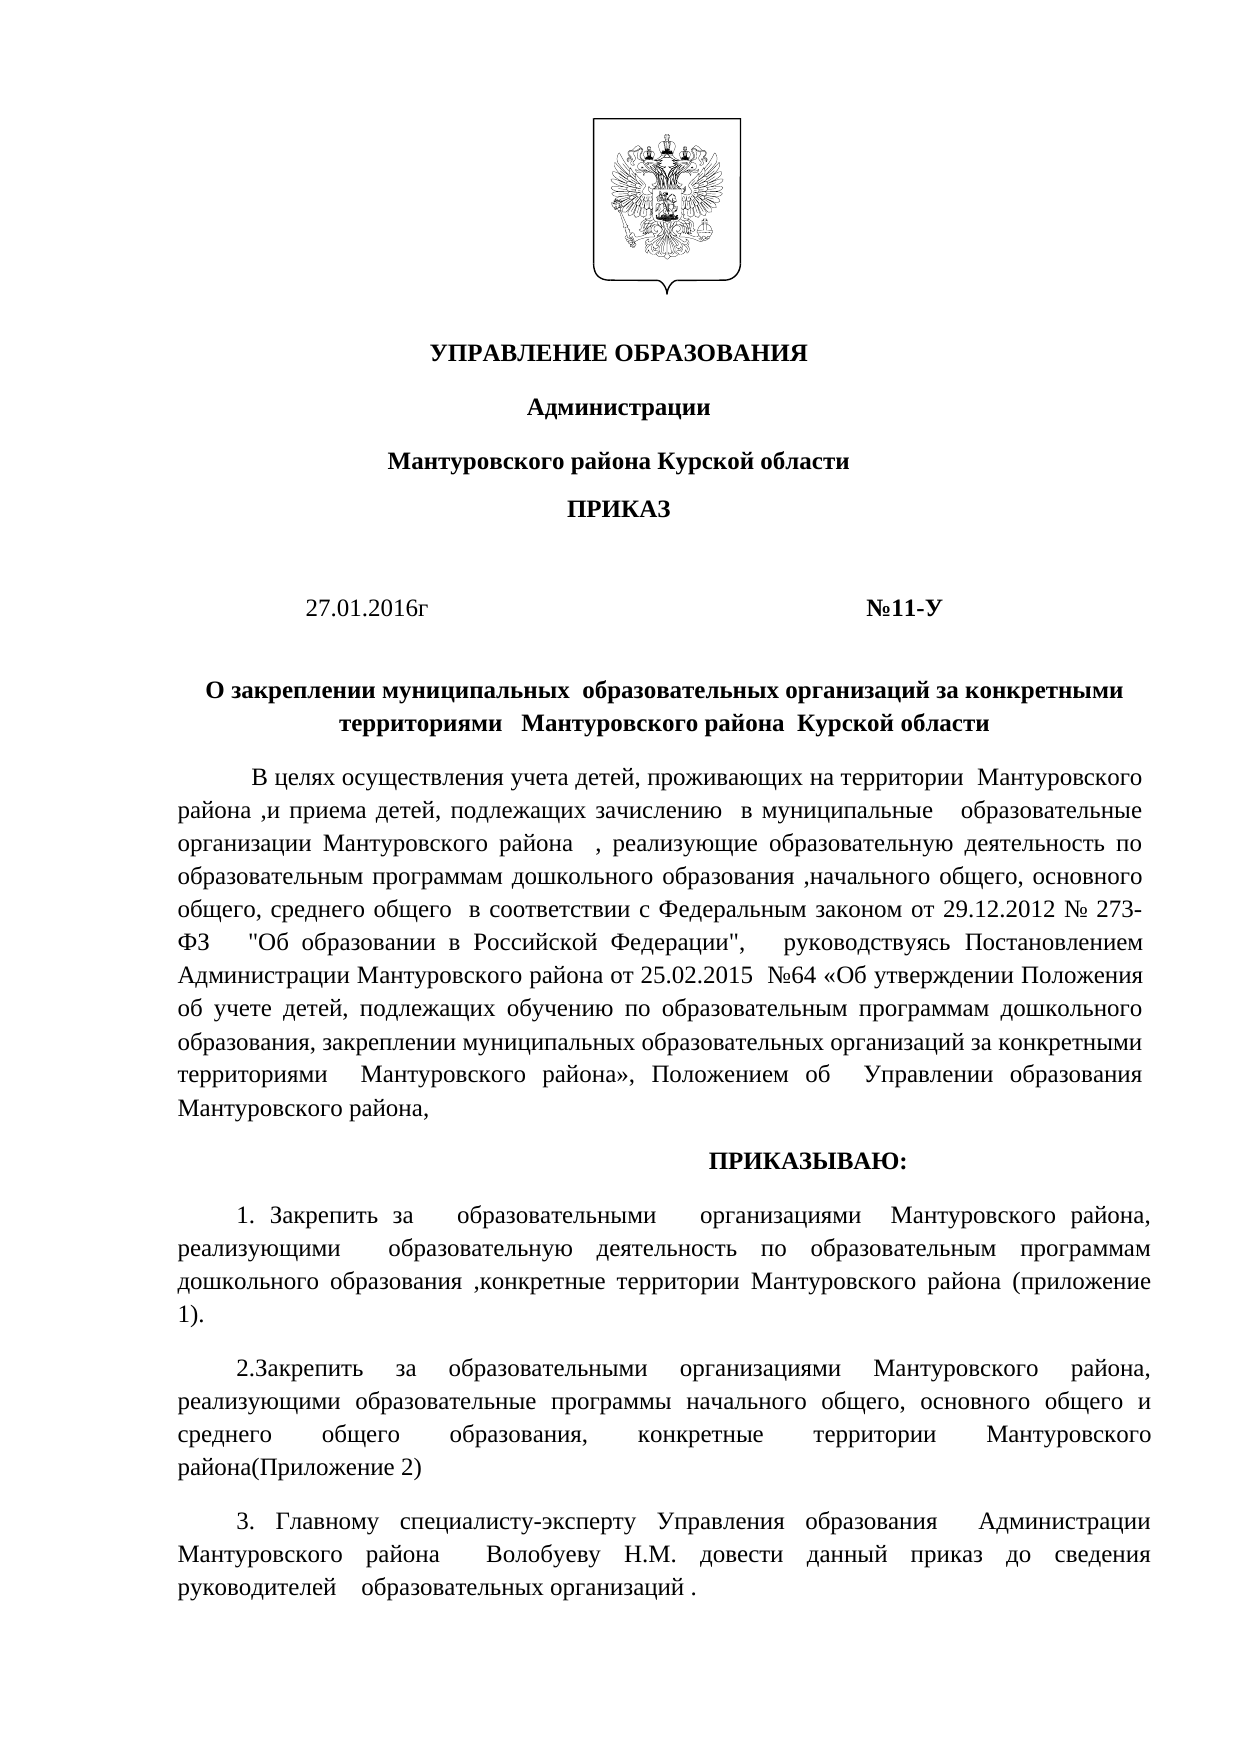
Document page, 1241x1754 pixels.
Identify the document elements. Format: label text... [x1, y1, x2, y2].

text ПРИКАЗЫВАЮ: [177, 1146, 1152, 1175]
text 2.Закрепить за образовательными организациями Мантуровского района, реализующими образовательные программы начального общего, основного общего и среднего общего образования, конкретные территории Мантуровского района(Приложение 2) [177, 1353, 1152, 1481]
text О закреплении муниципальных образовательных организаций за конкретными территориями Мантуровского района Курской области [177, 676, 1152, 737]
text 1. Закрепить за образовательными организациями Мантуровского района, реализующими образовательную деятельность по образовательным программам дошкольного образования ,конкретные территории Мантуровского района (приложение 1). [177, 1200, 1152, 1328]
text В целях осуществления учета детей, проживающих на территории Мантуровского района ,и приема детей, подлежащих зачислению в муниципальные образовательные организации Мантуровского района , реализующие образовательную деятельность по образовательным программам дошкольного образования ,начального общего, основного общего, среднего общего в соответствии с Федеральным законом от 29.12.2012 № 273-ФЗ "Об образовании в Российской Федерации", руководствуясь Постановлением Администрации Мантуровского района от 25.02.2015 №64 «Об утверждении Положения об учете детей, подлежащих обучению по образовательным программам дошкольного образования, закреплении муниципальных образовательных организаций за конкретными территориями Мантуровского района», Положением об Управлении образования Мантуровского района, [177, 762, 1143, 1121]
text 3. Главному специалисту-эксперту Управления образования Администрации Мантуровского района Волобуеву Н.М. довести данный приказ до сведения руководителей образовательных организаций . [177, 1506, 1152, 1601]
table_header УПРАВЛЕНИЕ ОБРАЗОВАНИЯ Администрации Мантуровского района Курской области ПРИКАЗ [131, 294, 1106, 543]
title 27.01.2016г №11-У [177, 593, 1152, 622]
